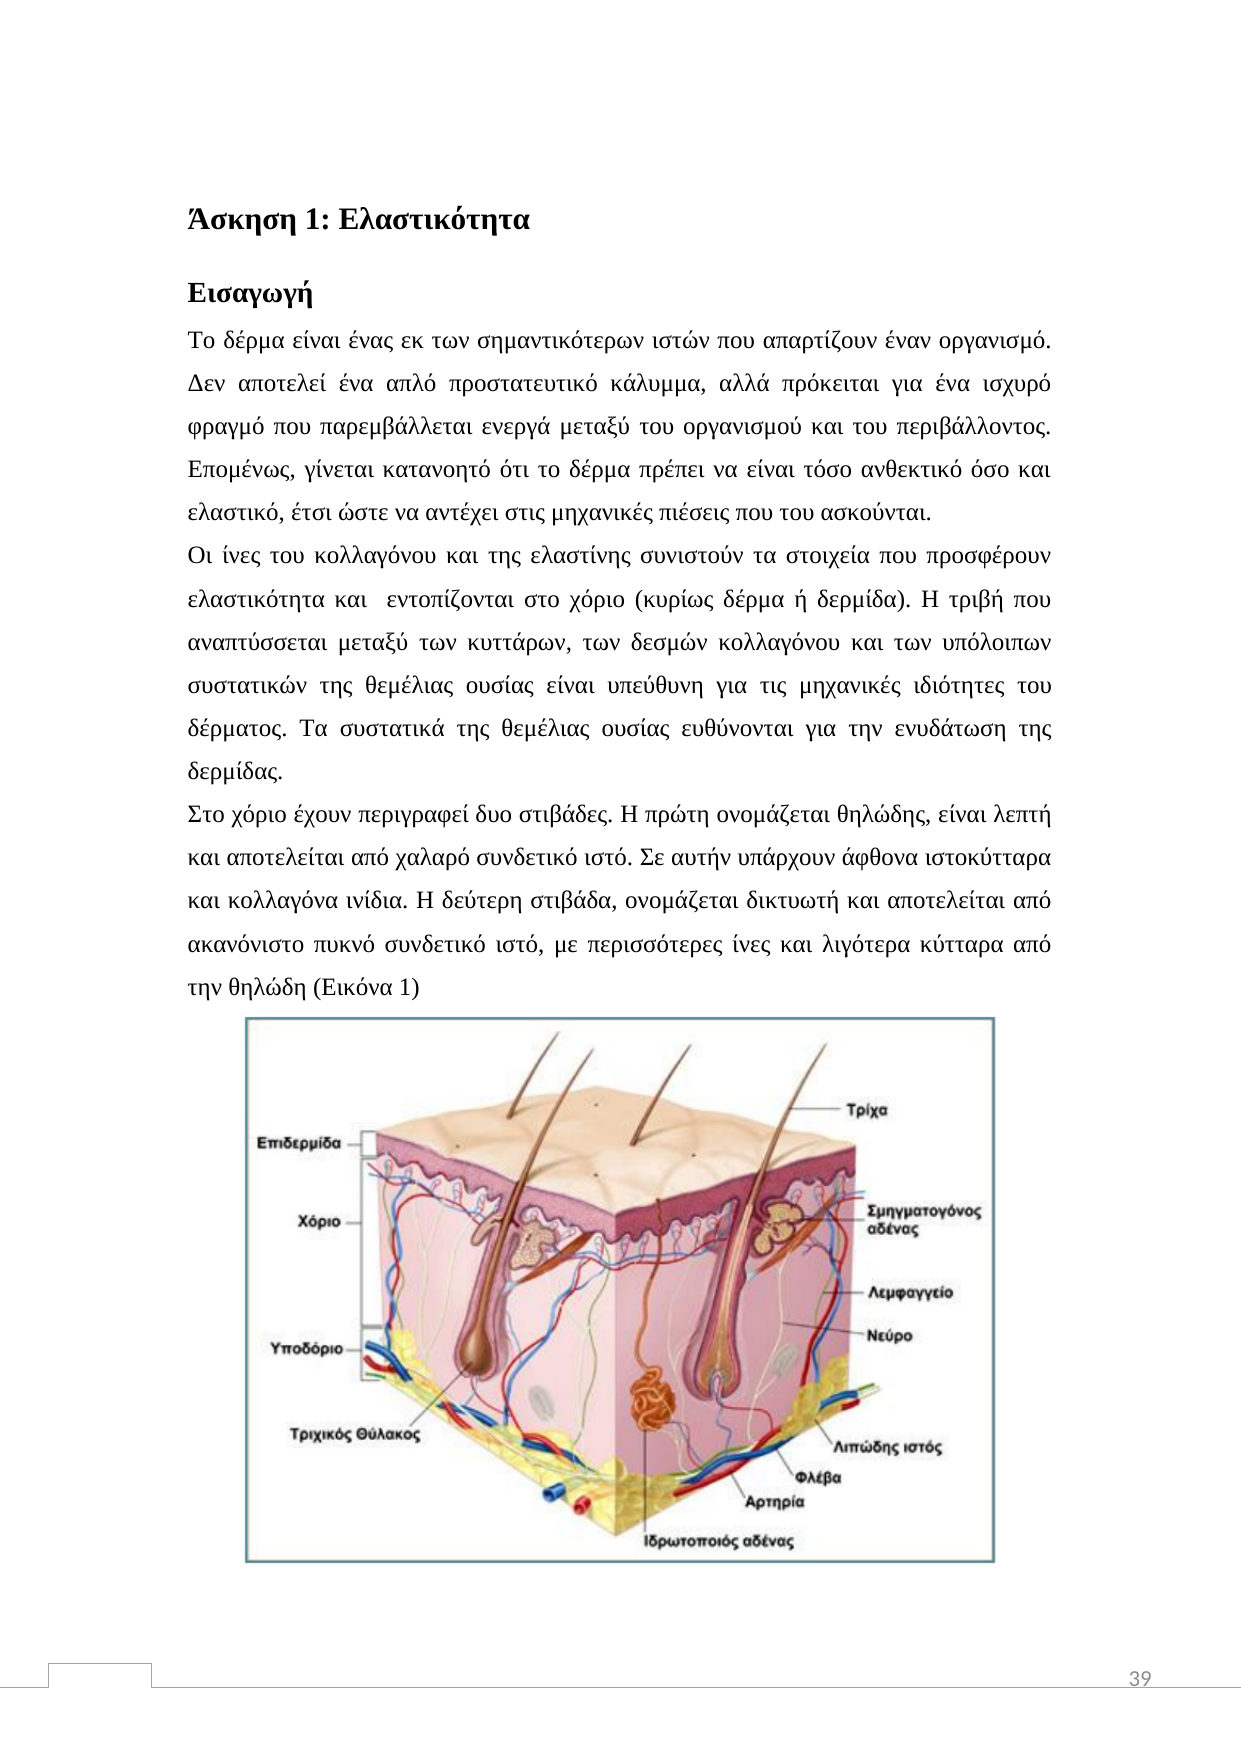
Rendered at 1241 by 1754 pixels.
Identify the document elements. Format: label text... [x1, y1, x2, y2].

text Οι ίνες του κολλαγόνου και της ελαστίνης συνιστούν τα στοιχεία που προσφέρουν ελαστικότητα και εντοπίζονται στο χόριο (κυρίως δέρμα ή δερμίδα). Η τριβή που αναπτύσσεται μεταξύ των κυττάρων, των δεσμών κολλαγόνου και των υπόλοιπων συστατικών της θεμέλιας ουσίας είναι υπεύθυνη για τις μηχανικές ιδιότητες του δέρματος. Τα συστατικά της θεμέλιας ουσίας ευθύνονται για την ενυδάτωση της δερμίδας. [187, 541, 1053, 785]
text To δέρμα είναι ένας εκ των σημαντικότερων ιστών που απαρτίζουν έναν οργανισμό. Δεν αποτελεί ένα απλό προστατευτικό κάλυμμα, αλλά πρόκειται για ένα ισχυρό φραγμό που παρεμβάλλεται ενεργά μεταξύ του οργανισμού και του περιβάλλοντος. Επομένως, γίνεται κατανοητό ότι το δέρμα πρέπει να είναι τόσο ανθεκτικό όσο και ελαστικό, έτσι ώστε να αντέχει στις μηχανικές πιέσεις που του ασκούνται. [187, 325, 1053, 526]
subtitle Εισαγωγή [187, 275, 1053, 308]
text Στο χόριο έχουν περιγραφεί δυο στιβάδες. Η πρώτη ονομάζεται θηλώδης, είναι λεπτή και αποτελείται από χαλαρό συνδετικό ιστό. Σε αυτήν υπάρχουν άφθονα ιστοκύτταρα και κολλαγόνα ινίδια. Η δεύτερη στιβάδα, ονομάζεται δικτυωτή και αποτελείται από ακανόνιστο πυκνό συνδετικό ιστό, με περισσότερες ίνες και λιγότερα κύτταρα από την θηλώδη (Εικόνα 1) [187, 799, 1053, 1001]
picture [242, 1015, 999, 1565]
subtitle Άσκηση 1: Ελαστικότητα [187, 200, 1053, 236]
